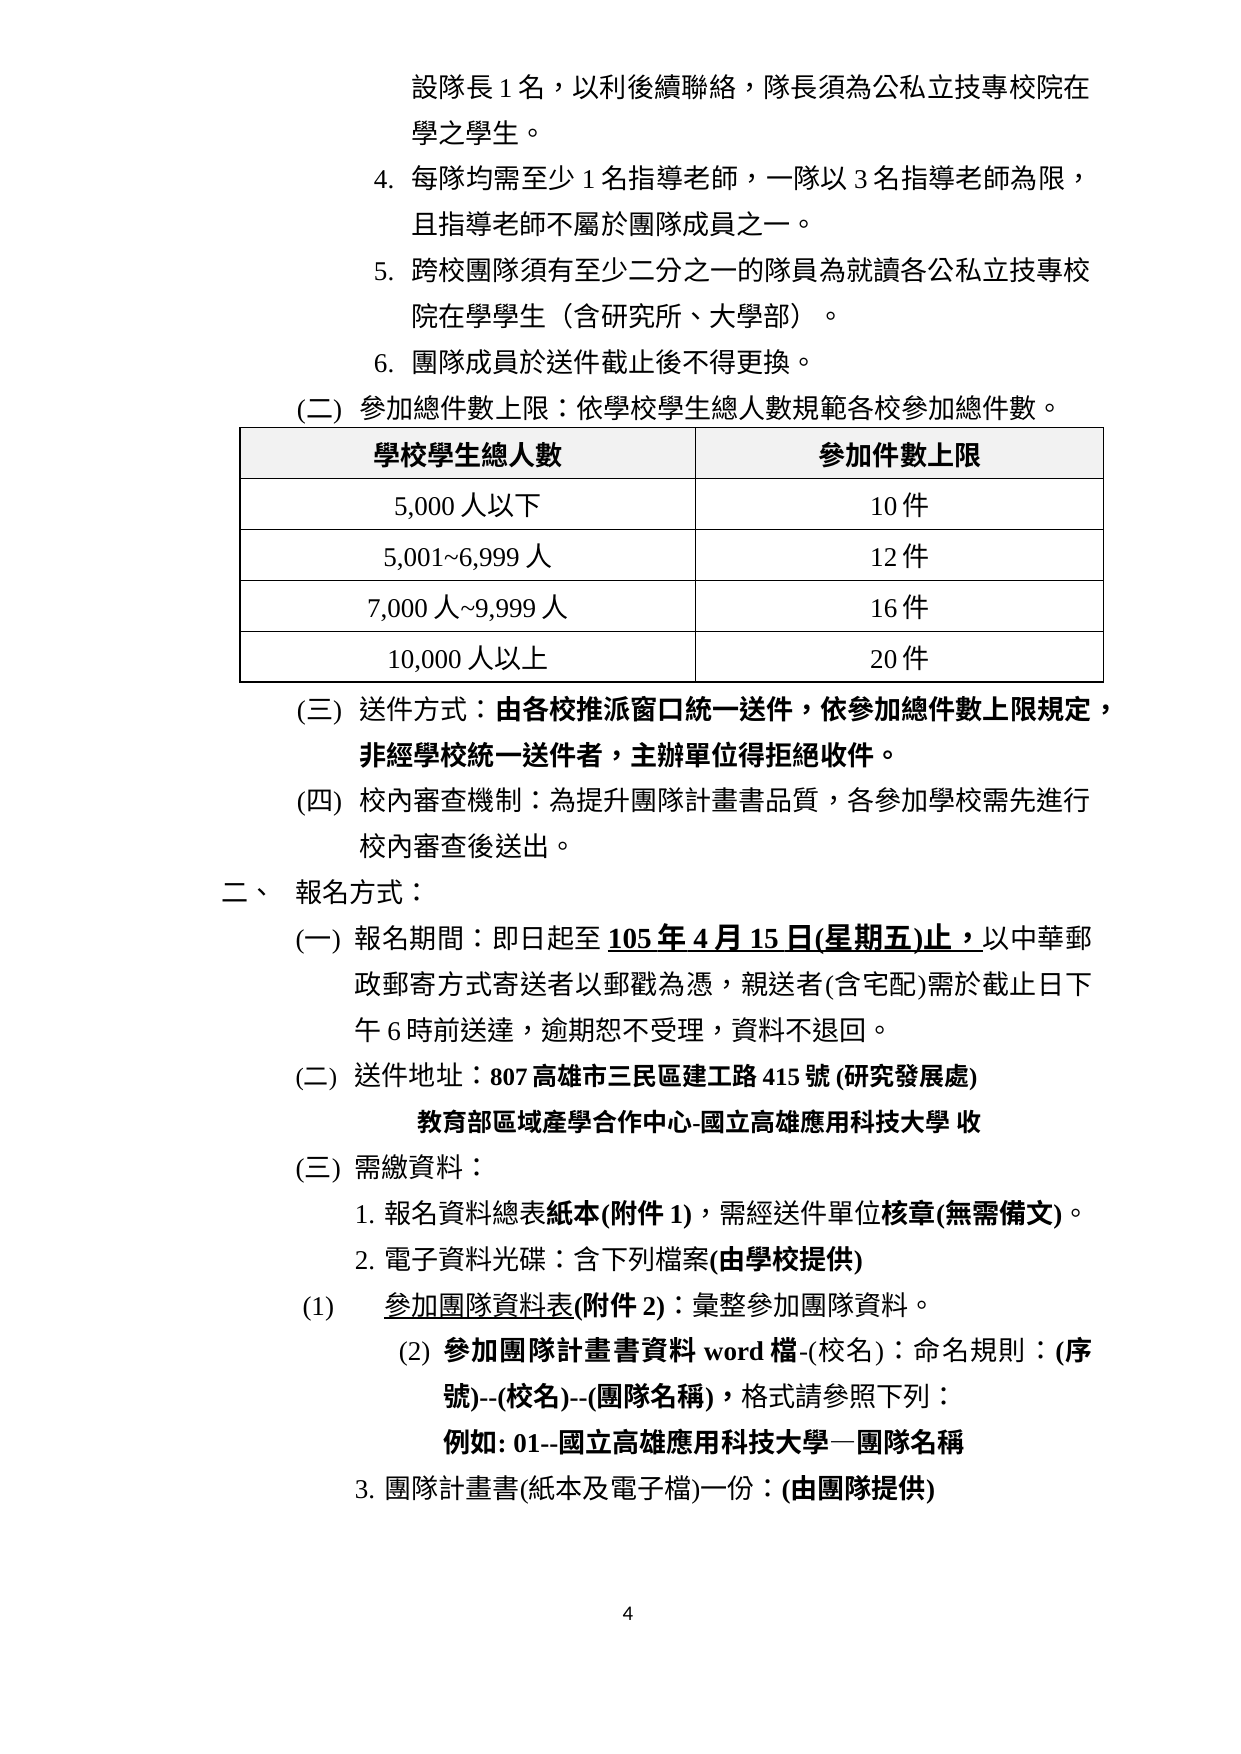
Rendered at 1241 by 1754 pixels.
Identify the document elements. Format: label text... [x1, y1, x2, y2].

list 報名方式： [222, 866, 1093, 912]
list 跨校團隊須有至少二分之一的隊員為就讀各公私立技專校院在學學生（含研究所、大學部）。 [374, 244, 1093, 336]
list 參加總件數上限：依學校學生總人數規範各校參加總件數。 [297, 381, 1093, 427]
table_cell 12件 [696, 530, 1103, 580]
table_header 參加件數上限 [696, 428, 1103, 478]
table_cell 5,001~6,999人 [241, 530, 695, 580]
list 團隊成員於送件截止後不得更換。 [374, 336, 1093, 381]
table_cell 10,000人以上 [241, 632, 695, 681]
table_cell 10件 [696, 479, 1103, 529]
list 教育部區域產學合作中心-國立高雄應用科技大學 收 [354, 1095, 1093, 1141]
list 送件地址：807高雄市三民區建工路415號 (研究發展處) [295, 1049, 1093, 1095]
table_header 學校學生總人數 [241, 428, 695, 478]
table_cell 16件 [696, 581, 1103, 631]
list 校內審查機制：為提升團隊計畫書品質，各參加學校需先進行校內審查後送出。 [297, 774, 1093, 866]
list 報名資料總表紙本(附件1)，需經送件單位核章(無需備文)。 [306, 1187, 1093, 1232]
table_cell 7,000人~9,999人 [241, 581, 695, 631]
list 參加團隊計畫書資料word檔-(校名)：命名規則：(序號)--(校名)--(團隊名稱)，格式請參照下列： 例如: 01--國立高雄應用科技大學—團隊名稱 [399, 1324, 1093, 1462]
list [374, 61, 1093, 152]
table_cell 5,000人以下 [241, 479, 695, 529]
list 報名期間：即日起至105年4月15日(星期五)止，以中華郵政郵寄方式寄送者以郵戳為憑，親送者(含宅配)需於截止日下午6時前送達，逾期恕不受理，資料不退回。 [295, 912, 1093, 1049]
table_cell 20件 [696, 632, 1103, 681]
list 團隊計畫書(紙本及電子檔)一份：(由團隊提供) [306, 1462, 1093, 1507]
list 每隊均需至少1名指導老師，一隊以3名指導老師為限，且指導老師不屬於團隊成員之一。 [374, 152, 1093, 244]
list 需繳資料： [295, 1141, 1093, 1187]
list 送件方式：由各校推派窗口統一送件，依參加總件數上限規定，非經學校統一送件者，主辦單位得拒絕收件。 [297, 683, 1093, 774]
list 電子資料光碟：含下列檔案(由學校提供) [354, 1232, 1093, 1278]
list 參加團隊資料表(附件2)：彙整參加團隊資料。 [212, 1278, 1093, 1324]
